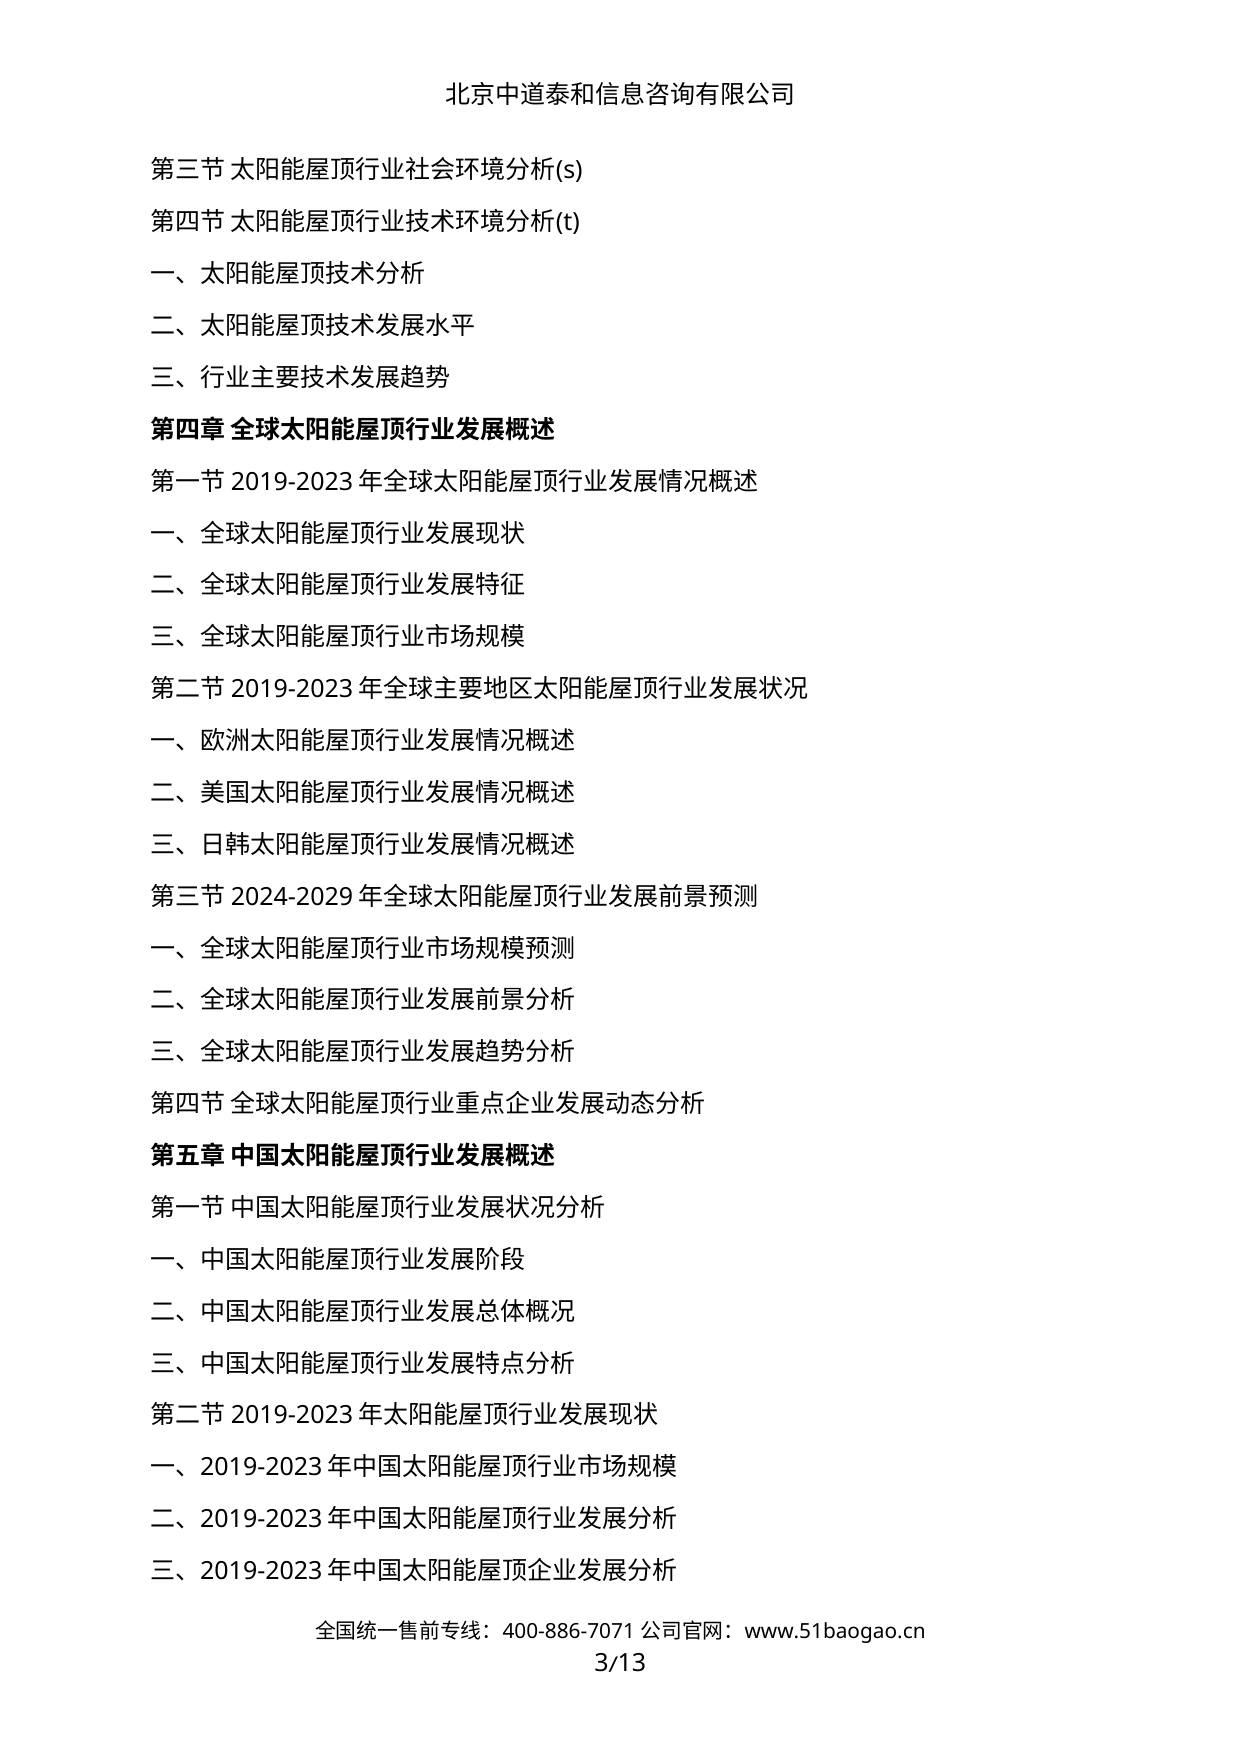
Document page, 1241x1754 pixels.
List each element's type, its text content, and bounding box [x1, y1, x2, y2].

text 第四节 太阳能屋顶行业技术环境分析(t) [150, 202, 1090, 238]
text 一、2019-2023年中国太阳能屋顶行业市场规模 [150, 1447, 1090, 1483]
text 三、日韩太阳能屋顶行业发展情况概述 [150, 824, 1090, 861]
text 第三节 太阳能屋顶行业社会环境分析(s) [150, 150, 1090, 186]
text 三、行业主要技术发展趋势 [150, 357, 1090, 394]
text 第一节 中国太阳能屋顶行业发展状况分析 [150, 1187, 1090, 1224]
text 第一节 2019-2023年全球太阳能屋顶行业发展情况概述 [150, 461, 1090, 497]
text 第五章 中国太阳能屋顶行业发展概述 [150, 1136, 1090, 1172]
text 三、全球太阳能屋顶行业发展趋势分析 [150, 1032, 1090, 1068]
text 三、中国太阳能屋顶行业发展特点分析 [150, 1343, 1090, 1379]
text 二、全球太阳能屋顶行业发展前景分析 [150, 980, 1090, 1016]
text 一、太阳能屋顶技术分析 [150, 254, 1090, 290]
text 第二节 2019-2023年全球主要地区太阳能屋顶行业发展状况 [150, 669, 1090, 705]
text 二、太阳能屋顶技术发展水平 [150, 306, 1090, 342]
text 二、2019-2023年中国太阳能屋顶行业发展分析 [150, 1499, 1090, 1535]
text 第四节 全球太阳能屋顶行业重点企业发展动态分析 [150, 1084, 1090, 1120]
text 二、美国太阳能屋顶行业发展情况概述 [150, 772, 1090, 809]
text 一、全球太阳能屋顶行业市场规模预测 [150, 928, 1090, 964]
text 第二节 2019-2023年太阳能屋顶行业发展现状 [150, 1395, 1090, 1431]
text 一、中国太阳能屋顶行业发展阶段 [150, 1239, 1090, 1276]
text 第四章 全球太阳能屋顶行业发展概述 [150, 409, 1090, 446]
text 一、欧洲太阳能屋顶行业发展情况概述 [150, 721, 1090, 757]
text 三、2019-2023年中国太阳能屋顶企业发展分析 [150, 1551, 1090, 1587]
text 第三节 2024-2029年全球太阳能屋顶行业发展前景预测 [150, 876, 1090, 912]
text 二、中国太阳能屋顶行业发展总体概况 [150, 1291, 1090, 1327]
text 三、全球太阳能屋顶行业市场规模 [150, 617, 1090, 653]
text 二、全球太阳能屋顶行业发展特征 [150, 565, 1090, 601]
text 一、全球太阳能屋顶行业发展现状 [150, 513, 1090, 549]
